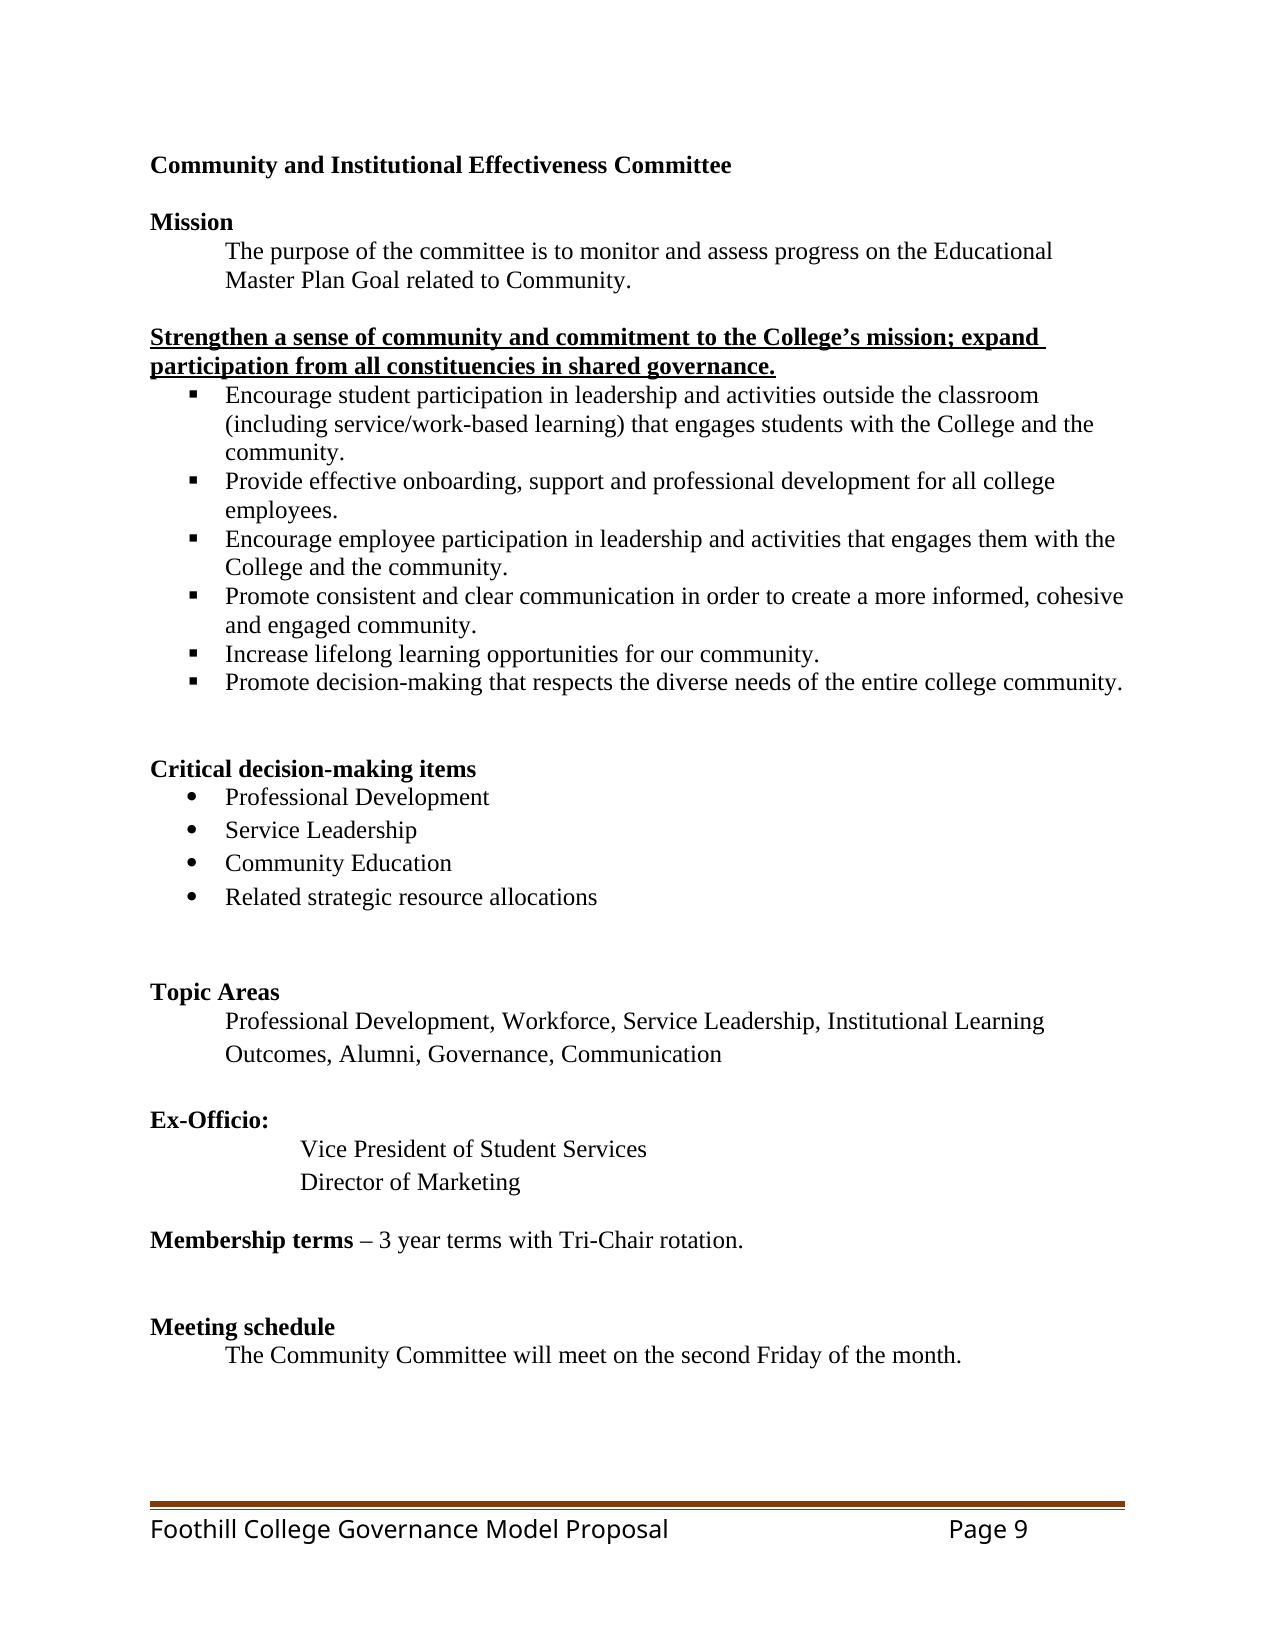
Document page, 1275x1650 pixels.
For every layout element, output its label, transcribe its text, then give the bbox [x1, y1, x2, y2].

text Meeting schedule [150, 1312, 1125, 1340]
text The Community Committee will meet on the second Friday of the month. [150, 1340, 1125, 1369]
list Community Education [187, 848, 1125, 877]
list Encourage student participation in leadership and activities outside the classroom (including service/work-based learning) that engages students with the College and the community. [187, 380, 1125, 466]
text Critical decision-making items [150, 754, 1125, 782]
text The purpose of the committee is to monitor and assess progress on the Educational Master Plan Goal related to Community. [225, 236, 1125, 294]
text Community and Institutional Effectiveness Committee [150, 150, 1125, 179]
text Director of Marketing [225, 1167, 1125, 1196]
list Promote consistent and clear communication in order to create a more informed, cohesive and engaged community. [187, 581, 1125, 639]
list Encourage employee participation in leadership and activities that engages them with the College and the community. [187, 524, 1125, 581]
list Vice President of Student Services [300, 1134, 1125, 1163]
text Mission [150, 207, 1125, 236]
list Provide effective onboarding, support and professional development for all college employees. [187, 466, 1125, 524]
text Topic Areas [150, 977, 1125, 1006]
list Related strategic resource allocations [187, 882, 1125, 910]
list Professional Development [187, 782, 1125, 811]
list Promote decision-making that respects the diverse needs of the entire college community. [187, 667, 1125, 696]
list Increase lifelong learning opportunities for our community. [187, 639, 1125, 667]
text Strengthen a sense of community and commitment to the College’s mission; expand participation from all constituencies in shared governance. [150, 322, 1125, 380]
list Service Leadership [187, 816, 1125, 844]
list Professional Development, Workforce, Service Leadership, Institutional Learning Outcomes, Alumni, Governance, Communication [225, 1006, 1125, 1067]
text Ex-Officio: [150, 1105, 1125, 1134]
text Membership terms – 3 year terms with Tri-Chair rotation. [150, 1225, 1125, 1283]
